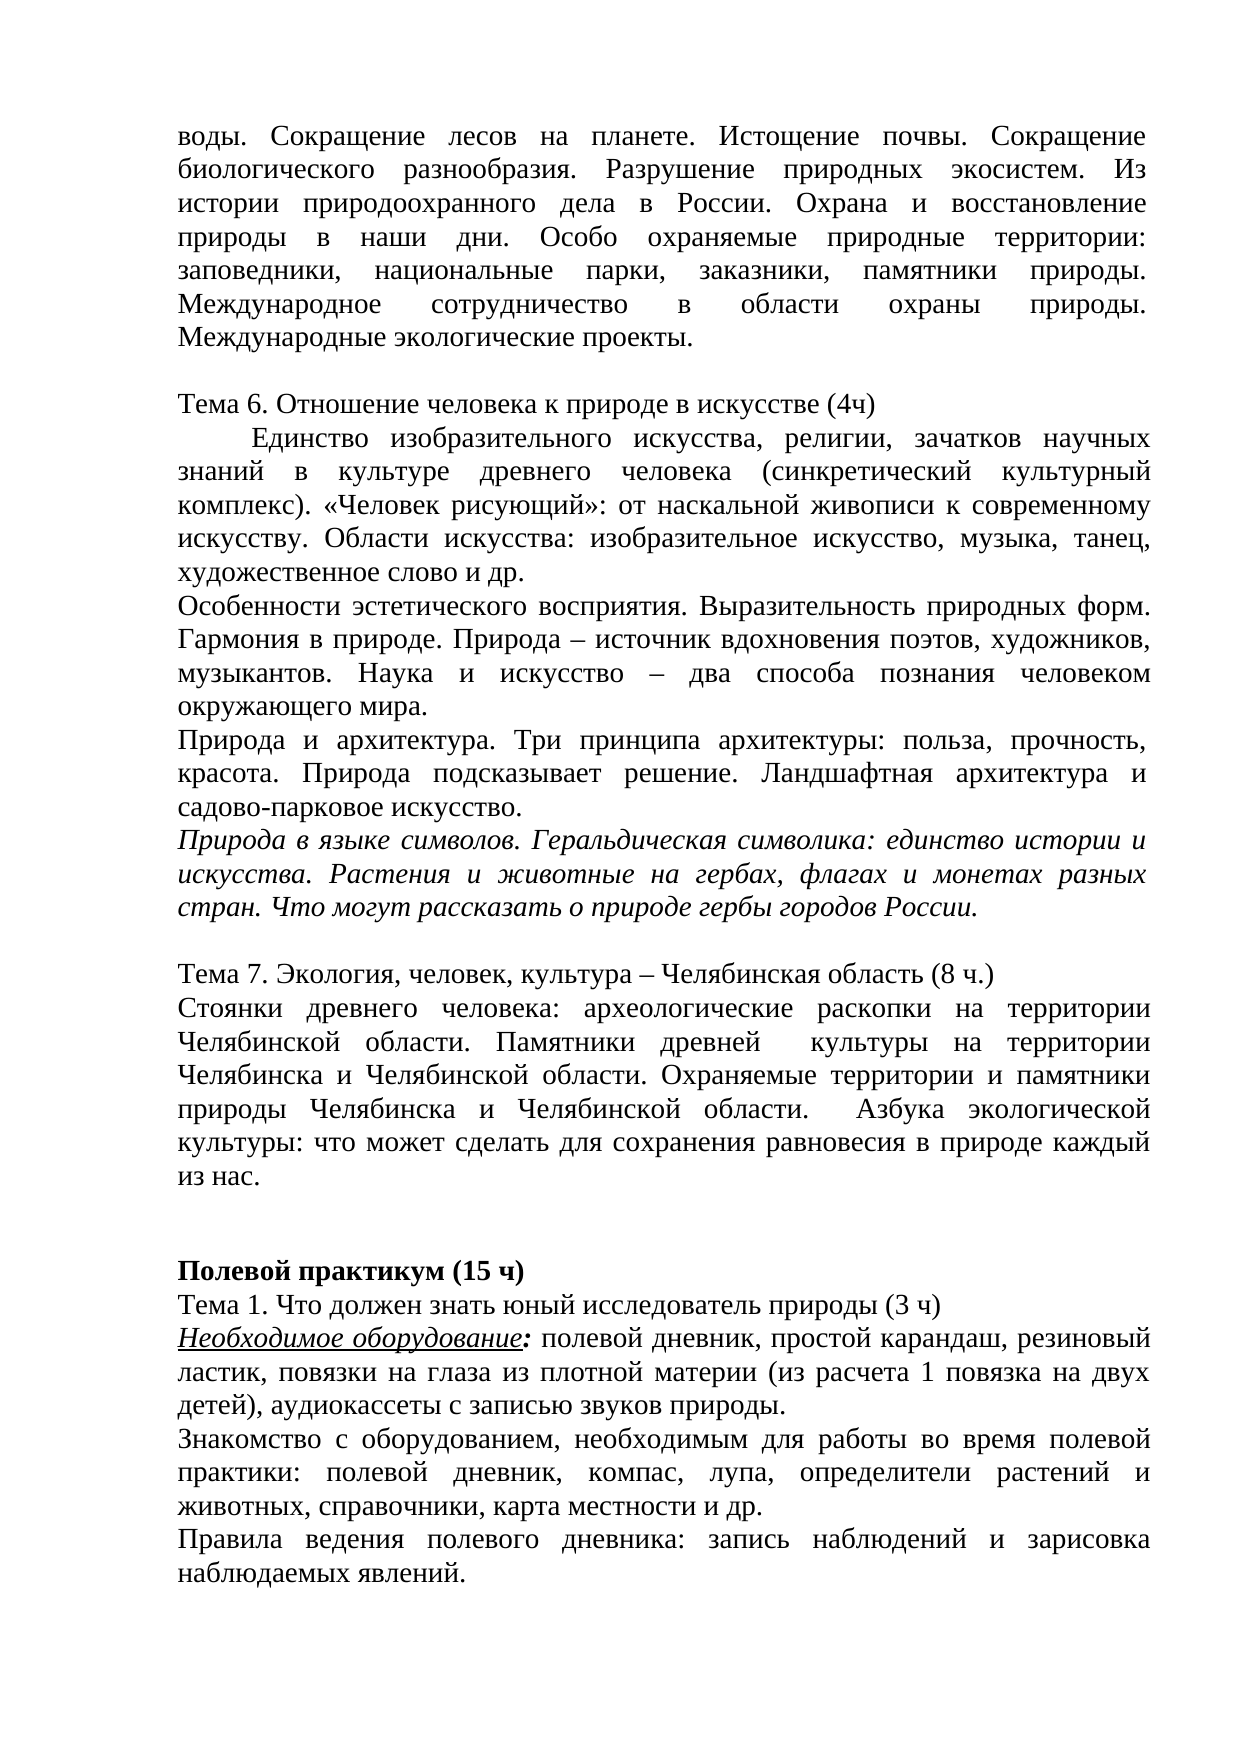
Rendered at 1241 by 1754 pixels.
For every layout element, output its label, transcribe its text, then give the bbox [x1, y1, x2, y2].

text Природа в языке символов. Геральдическая символика: единство истории и искусства. Растения и животные на гербах, флагах и монетах разных стран. Что могут рассказать о природе гербы городов России. [177, 822, 1147, 923]
text Знакомство с оборудованием, необходимым для работы во время полевой практики: полевой дневник, компас, лупа, определители растений и животных, справочники, карта местности и др. [177, 1421, 1152, 1522]
text Особенности эстетического восприятия. Выразительность природных форм. Гармония в природе. Природа – источник вдохновения поэтов, художников, музыкантов. Наука и искусство – два способа познания человеком окружающего мира. [177, 588, 1152, 722]
text Полевой практикум (15 ч) [177, 1253, 1152, 1287]
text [177, 118, 1147, 353]
subtitle Стоянки древнего человека: археологические раскопки на территории Челябинской области. Памятники древней культуры на территории Челябинска и Челябинской области. Охраняемые территории и памятники природы Челябинска и Челябинской области. Азбука экологической культуры: что может сделать для сохранения равновесия в природе каждый из нас. [177, 990, 1152, 1191]
text Необходимое оборудование: полевой дневник, простой карандаш, резиновый ластик, повязки на глаза из плотной материи (из расчета 1 повязка на двух детей), аудиокассеты с записью звуков природы. [177, 1320, 1152, 1421]
text Тема 6. Отношение человека к природе в искусстве (4ч) [177, 386, 1147, 420]
text Единство изобразительного искусства, религии, зачатков научных знаний в культуре древнего человека (синкретический культурный комплекс). «Человек рисующий»: от наскальной живописи к современному искусству. Области искусства: изобразительное искусство, музыка, танец, художественное слово и др. [177, 420, 1152, 588]
text Правила ведения полевого дневника: запись наблюдений и зарисовка наблюдаемых явлений. [177, 1522, 1152, 1589]
text Тема 1. Что должен знать юный исследователь природы (3 ч) [177, 1287, 1152, 1320]
subtitle Тема 7. Экология, человек, культура – Челябинская область (8 ч.) [177, 957, 1152, 990]
text Природа и архитектура. Три принципа архитектуры: польза, прочность, красота. Природа подсказывает решение. Ландшафтная архитектура и садово-парковое искусство. [177, 722, 1147, 822]
